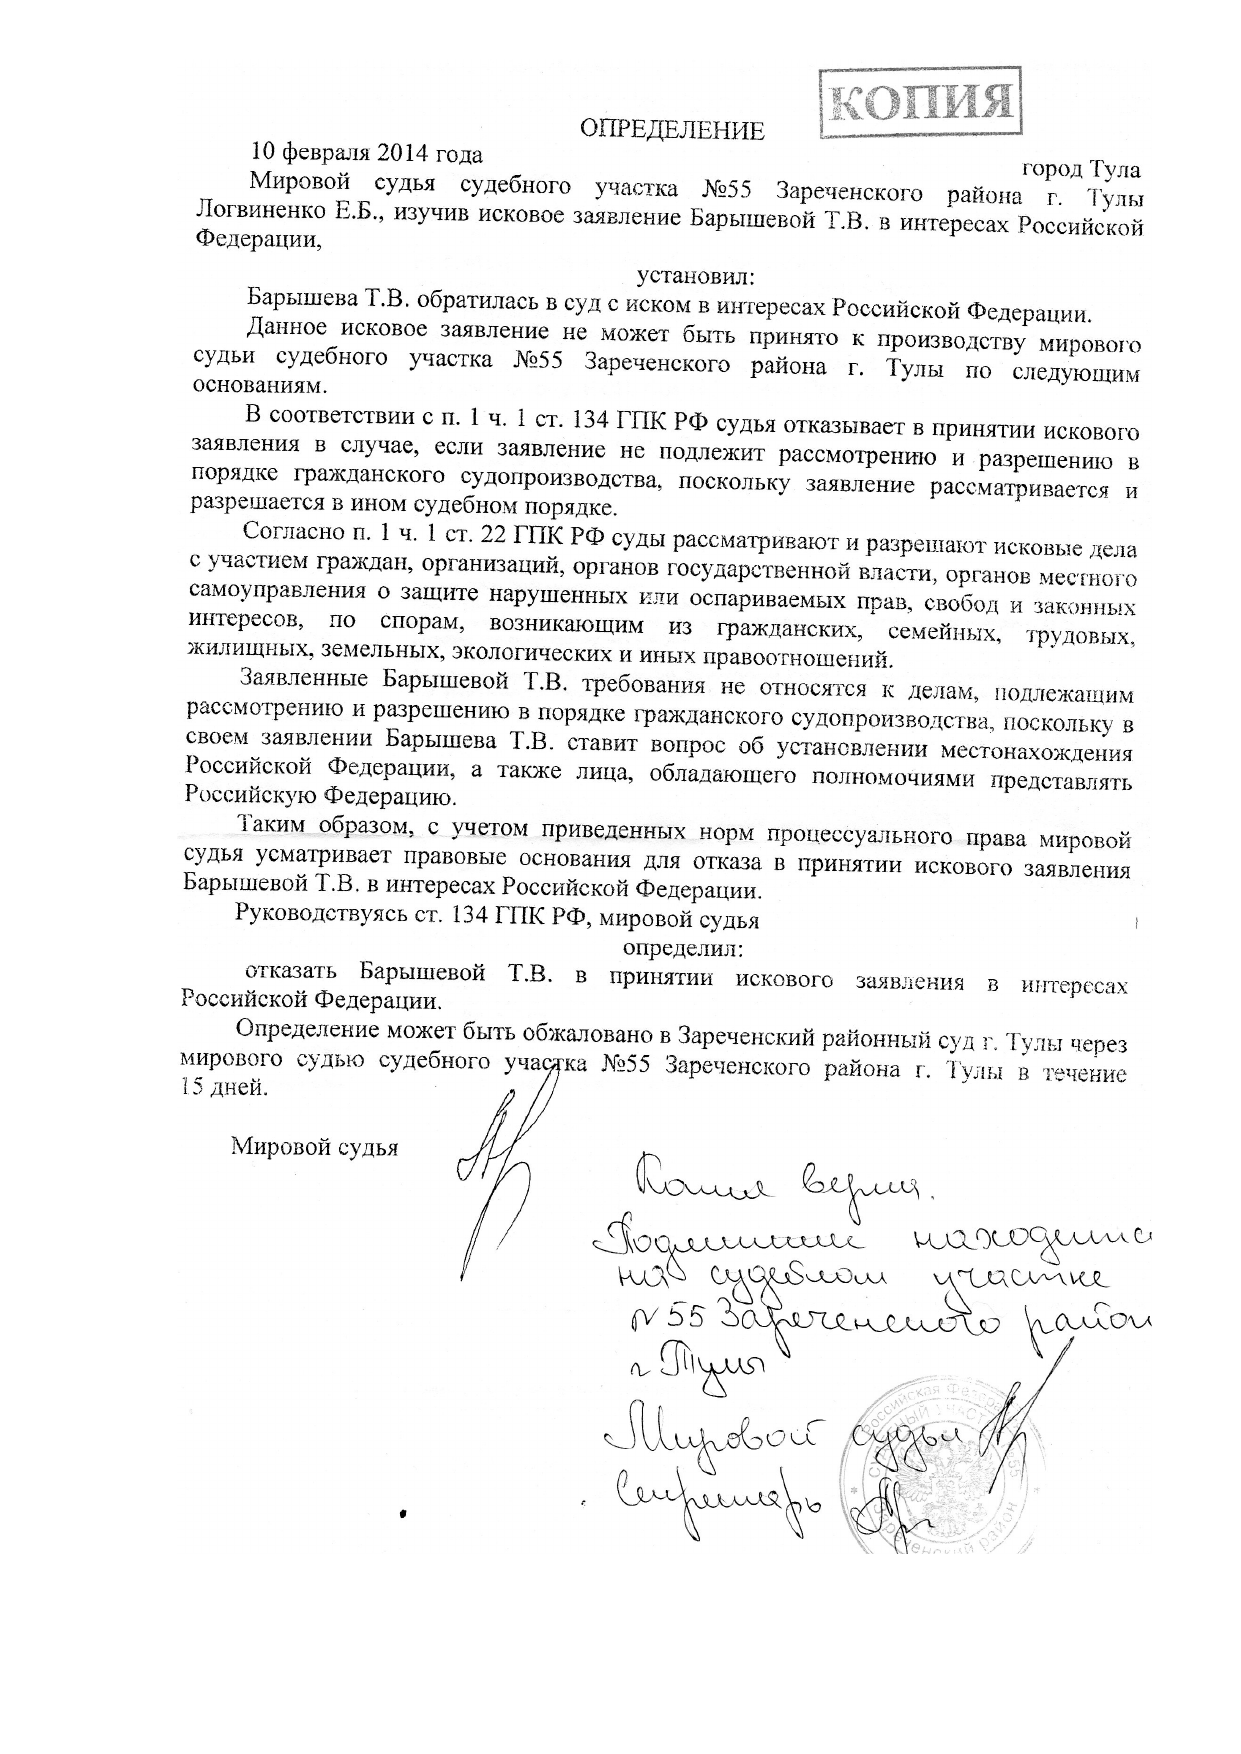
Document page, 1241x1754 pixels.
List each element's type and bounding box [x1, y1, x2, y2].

picture [177, 59, 1152, 1554]
